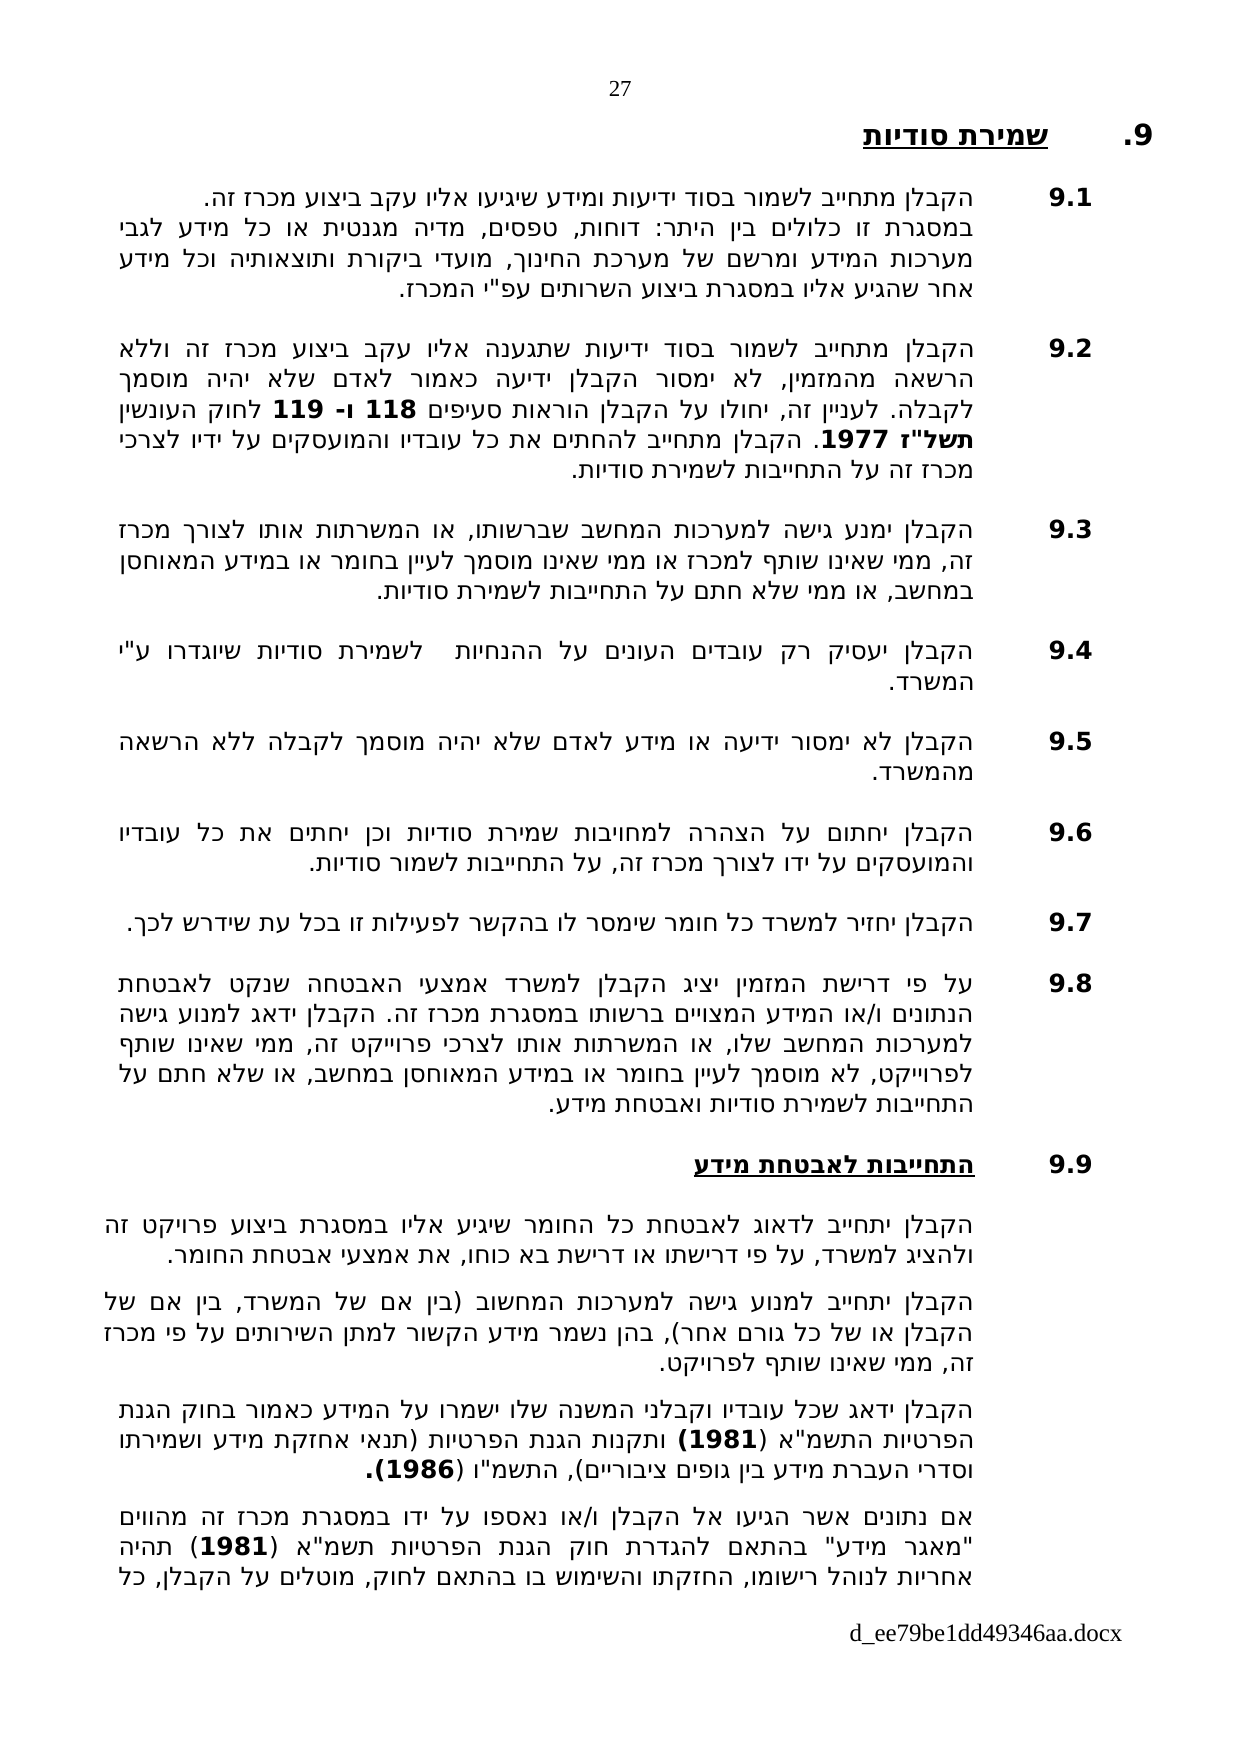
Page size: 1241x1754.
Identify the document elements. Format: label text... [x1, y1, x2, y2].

list הקבלן לא ימסור ידיעה או מידע לאדם שלא יהיה מוסמך לקבלה ללא הרשאה מהמשרד. [118, 726, 1048, 786]
text במסגרת זו כלולים בין היתר: דוחות, טפסים, מדיה מגנטית או כל מידע לגבי מערכות המידע ומרשם של מערכת החינוך, מועדי ביקורת ותוצאותיה וכל מידע אחר שהגיע אליו במסגרת ביצוע השרותים עפ"י המכרז. [118, 212, 974, 303]
text הקבלן יתחייב לדאוג לאבטחת כל החומר שיגיע אליו במסגרת ביצוע פרויקט זה ולהציג למשרד, על פי דרישתו או דרישת בא כוחו, את אמצעי אבטחת החומר. [103, 1209, 974, 1270]
list על פי דרישת המזמין יציג הקבלן למשרד אמצעי האבטחה שנקט לאבטחת הנתונים ו/או המידע המצויים ברשותו במסגרת מכרז זה. הקבלן ידאג למנוע גישה למערכות המחשב שלו, או המשרתות אותו לצרכי פרוייקט זה, ממי שאינו שותף לפרוייקט, לא מוסמך לעיין בחומר או במידע המאוחסן במחשב, או שלא חתם על התחייבות לשמירת סודיות ואבטחת מידע. [118, 968, 1048, 1119]
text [118, 1501, 974, 1592]
list הקבלן מתחייב לשמור בסוד ידיעות שתגענה אליו עקב ביצוע מכרז זה וללא הרשאה מהמזמין, לא ימסור הקבלן ידיעה כאמור לאדם שלא יהיה מוסמך לקבלה. לעניין זה, יחולו על הקבלן הוראות סעיפים 118 ו- 119 לחוק העונשין תשל"ז 1977. הקבלן מתחייב להחתים את כל עובדיו והמועסקים על ידיו לצרכי מכרז זה על התחייבות לשמירת סודיות. [118, 333, 1048, 484]
list הקבלן יחזיר למשרד כל חומר שימסר לו בהקשר לפעילות זו בכל עת שידרש לכך. [118, 907, 1048, 937]
list הקבלן ימנע גישה למערכות המחשב שברשותו, או המשרתות אותו לצורך מכרז זה, ממי שאינו שותף למכרז או ממי שאינו מוסמך לעיין בחומר או במידע המאוחסן במחשב, או ממי שלא חתם על התחייבות לשמירת סודיות. [118, 514, 1048, 605]
list הקבלן יעסיק רק עובדים העונים על ההנחיות לשמירת סודיות שיוגדרו ע"י המשרד. [118, 635, 1048, 696]
list שמירת סודיות [118, 118, 1122, 152]
text הקבלן ידאג שכל עובדיו וקבלני המשנה שלו ישמרו על המידע כאמור בחוק הגנת הפרטיות התשמ"א (1981) ותקנות הגנת הפרטיות (תנאי אחזקת מידע ושמירתו וסדרי העברת מידע בין גופים ציבוריים), התשמ"ו (1986). [118, 1394, 974, 1484]
text הקבלן יתחייב למנוע גישה למערכות המחשוב (בין אם של המשרד, בין אם של הקבלן או של כל גורם אחר), בהן נשמר מידע הקשור למתן השירותים על פי מכרז זה, ממי שאינו שותף לפרויקט. [103, 1286, 974, 1377]
list התחייבות לאבטחת מידע [118, 1149, 1048, 1179]
list הקבלן מתחייב לשמור בסוד ידיעות ומידע שיגיעו אליו עקב ביצוע מכרז זה. [118, 182, 1048, 212]
list הקבלן יחתום על הצהרה למחויבות שמירת סודיות וכן יחתים את כל עובדיו והמועסקים על ידו לצורך מכרז זה, על התחייבות לשמור סודיות. [118, 817, 1048, 877]
